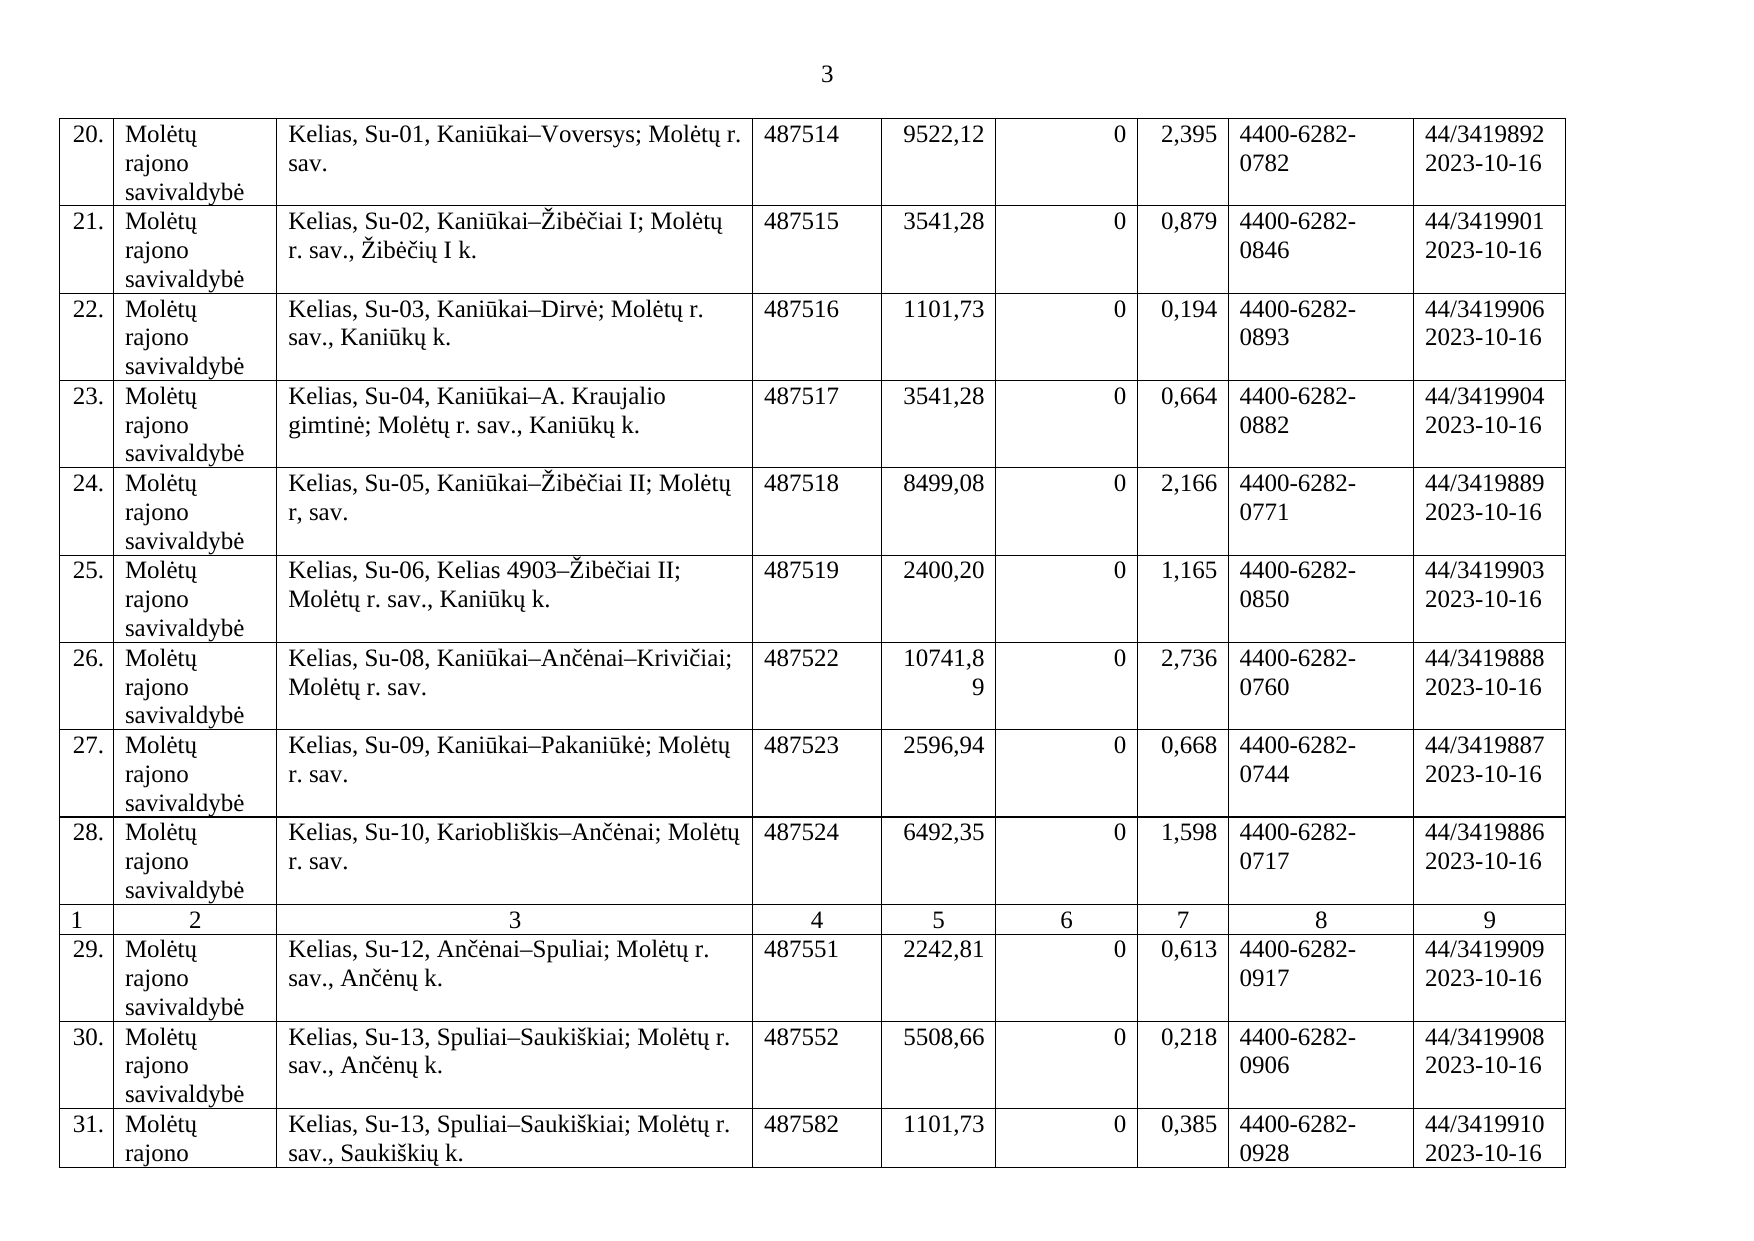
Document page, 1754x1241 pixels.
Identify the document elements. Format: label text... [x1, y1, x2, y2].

table_cell 4 [753, 905, 881, 933]
table_cell 0 [996, 206, 1137, 293]
table_cell [60, 1022, 113, 1108]
table_cell [60, 1109, 113, 1167]
table_cell 3541,28 [882, 381, 995, 467]
table_cell 487515 [753, 206, 881, 293]
table_cell 2242,81 [882, 935, 995, 1021]
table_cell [114, 119, 276, 205]
table_cell 8 [1229, 905, 1413, 933]
table_cell 44/3419888 2023-10-16 [1414, 643, 1565, 729]
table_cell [1414, 1109, 1565, 1167]
table_cell 44/3419909 2023-10-16 [1414, 935, 1565, 1021]
table_cell Molėtų rajono savivaldybė [114, 1022, 276, 1108]
table_cell Kelias, Su-02, Kaniūkai–Žibėčiai I; Molėtų r. sav., Žibėčių I k. [277, 206, 752, 293]
table_cell 487551 [753, 935, 881, 1021]
table_cell 3 [277, 905, 752, 933]
table_cell 2596,94 [882, 730, 995, 816]
table_cell Kelias, Su-09, Kaniūkai–Pakaniūkė; Molėtų r. sav. [277, 730, 752, 816]
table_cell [277, 1109, 752, 1167]
table_cell 0 [996, 294, 1137, 380]
table_cell 8499,08 [882, 468, 995, 554]
table_cell 4400-6282-0928 [1229, 1109, 1413, 1167]
table_cell Kelias, Su-12, Ančėnai–Spuliai; Molėtų r. sav., Ančėnų k. [277, 935, 752, 1021]
table_cell 44/3419887 2023-10-16 [1414, 730, 1565, 816]
table_cell 10741,89 [882, 643, 995, 729]
table_cell 4400-6282-0882 [1229, 381, 1413, 467]
table_cell Molėtų rajono savivaldybė [114, 468, 276, 554]
table_cell 487524 [753, 818, 881, 904]
table_cell Kelias, Su-08, Kaniūkai–Ančėnai–Krivičiai; Molėtų r. sav. [277, 643, 752, 729]
table_cell 44/3419889 2023-10-16 [1414, 468, 1565, 554]
table_cell 0,879 [1138, 206, 1228, 293]
table_cell 487514 [753, 119, 881, 205]
table_cell 44/3419904 2023-10-16 [1414, 381, 1565, 467]
table_cell Molėtų rajono savivaldybė [114, 206, 276, 293]
table_cell [60, 556, 113, 642]
table_cell 0 [996, 1022, 1137, 1108]
table_cell 4400-6282-0846 [1229, 206, 1413, 293]
table_cell 4400-6282-0744 [1229, 730, 1413, 816]
table_cell 44/3419901 2023-10-16 [1414, 206, 1565, 293]
table_cell Molėtų rajono savivaldybė [114, 381, 276, 467]
table_cell 9 [1414, 905, 1565, 933]
table_cell Kelias, Su-05, Kaniūkai–Žibėčiai II; Molėtų r, sav. [277, 468, 752, 554]
table_cell 0 [996, 119, 1137, 205]
table_cell [60, 294, 113, 380]
table_cell Molėtų rajono savivaldybė [114, 935, 276, 1021]
table_cell 487552 [753, 1022, 881, 1108]
table_cell Kelias, Su-10, Kariobliškis–Ančėnai; Molėtų r. sav. [277, 818, 752, 904]
table_cell 1 [60, 905, 113, 933]
table_cell 44/3419886 2023-10-16 [1414, 818, 1565, 904]
table_cell Kelias, Su-04, Kaniūkai–A. Kraujalio gimtinė; Molėtų r. sav., Kaniūkų k. [277, 381, 752, 467]
table_cell 44/3419908 2023-10-16 [1414, 1022, 1565, 1108]
table_cell 2,166 [1138, 468, 1228, 554]
table_cell 4400-6282-0917 [1229, 935, 1413, 1021]
table_cell 4400-6282-0782 [1229, 119, 1413, 205]
table_cell 4400-6282-0893 [1229, 294, 1413, 380]
table_cell 0,385 [1138, 1109, 1228, 1167]
table_cell 1101,73 [882, 1109, 995, 1167]
table_cell 0 [996, 818, 1137, 904]
table_cell 6492,35 [882, 818, 995, 904]
table_cell 2 [114, 905, 276, 933]
table_cell 1101,73 [882, 294, 995, 380]
table_cell 0 [996, 556, 1137, 642]
table_cell 0,194 [1138, 294, 1228, 380]
table_cell Kelias, Su-03, Kaniūkai–Dirvė; Molėtų r. sav., Kaniūkų k. [277, 294, 752, 380]
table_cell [114, 1109, 276, 1167]
table_cell 5 [882, 905, 995, 933]
table_cell 0,218 [1138, 1022, 1228, 1108]
table_cell [60, 381, 113, 467]
table_cell 4400-6282-0717 [1229, 818, 1413, 904]
table_cell 5508,66 [882, 1022, 995, 1108]
table_cell 487523 [753, 730, 881, 816]
table_cell 44/3419903 2023-10-16 [1414, 556, 1565, 642]
table_cell 4400-6282-0906 [1229, 1022, 1413, 1108]
table_cell 0 [996, 730, 1137, 816]
table_cell 0,613 [1138, 935, 1228, 1021]
table_cell Molėtų rajono savivaldybė [114, 730, 276, 816]
table_cell [60, 206, 113, 293]
table_cell 487522 [753, 643, 881, 729]
table_cell 6 [996, 905, 1137, 933]
table_cell 44/3419906 2023-10-16 [1414, 294, 1565, 380]
table_cell 487519 [753, 556, 881, 642]
table_cell 2,736 [1138, 643, 1228, 729]
table_cell 4400-6282-0771 [1229, 468, 1413, 554]
table_cell 0 [996, 935, 1137, 1021]
table_cell 487582 [753, 1109, 881, 1167]
table_cell 3541,28 [882, 206, 995, 293]
table_cell [60, 643, 113, 729]
table_cell 0 [996, 1109, 1137, 1167]
table_cell 7 [1138, 905, 1228, 933]
table_cell 1,165 [1138, 556, 1228, 642]
table_cell 9522,12 [882, 119, 995, 205]
table_cell 0 [996, 643, 1137, 729]
table_cell [60, 730, 113, 816]
table_cell 487518 [753, 468, 881, 554]
table_cell Kelias, Su-06, Kelias 4903–Žibėčiai II; Molėtų r. sav., Kaniūkų k. [277, 556, 752, 642]
table_cell [60, 468, 113, 554]
table_cell 44/3419892 2023-10-16 [1414, 119, 1565, 205]
table_cell [60, 935, 113, 1021]
table_cell [60, 119, 113, 205]
table_cell 487516 [753, 294, 881, 380]
table_cell 0 [996, 468, 1137, 554]
table_cell 487517 [753, 381, 881, 467]
table_cell Molėtų rajono savivaldybė [114, 294, 276, 380]
table_cell 0,664 [1138, 381, 1228, 467]
table_cell Kelias, Su-01, Kaniūkai–Voversys; Molėtų r. sav. [277, 119, 752, 205]
table_cell 4400-6282-0760 [1229, 643, 1413, 729]
table_cell Kelias, Su-13, Spuliai–Saukiškiai; Molėtų r. sav., Ančėnų k. [277, 1022, 752, 1108]
table_cell 2400,20 [882, 556, 995, 642]
table_cell Molėtų rajono savivaldybė [114, 643, 276, 729]
table_cell 1,598 [1138, 818, 1228, 904]
table_cell 0 [996, 381, 1137, 467]
table_cell 4400-6282-0850 [1229, 556, 1413, 642]
table_cell [60, 818, 113, 904]
table_cell 2,395 [1138, 119, 1228, 205]
table_cell Molėtų rajono savivaldybė [114, 556, 276, 642]
table_cell 0,668 [1138, 730, 1228, 816]
table_cell Molėtų rajono savivaldybė [114, 818, 276, 904]
